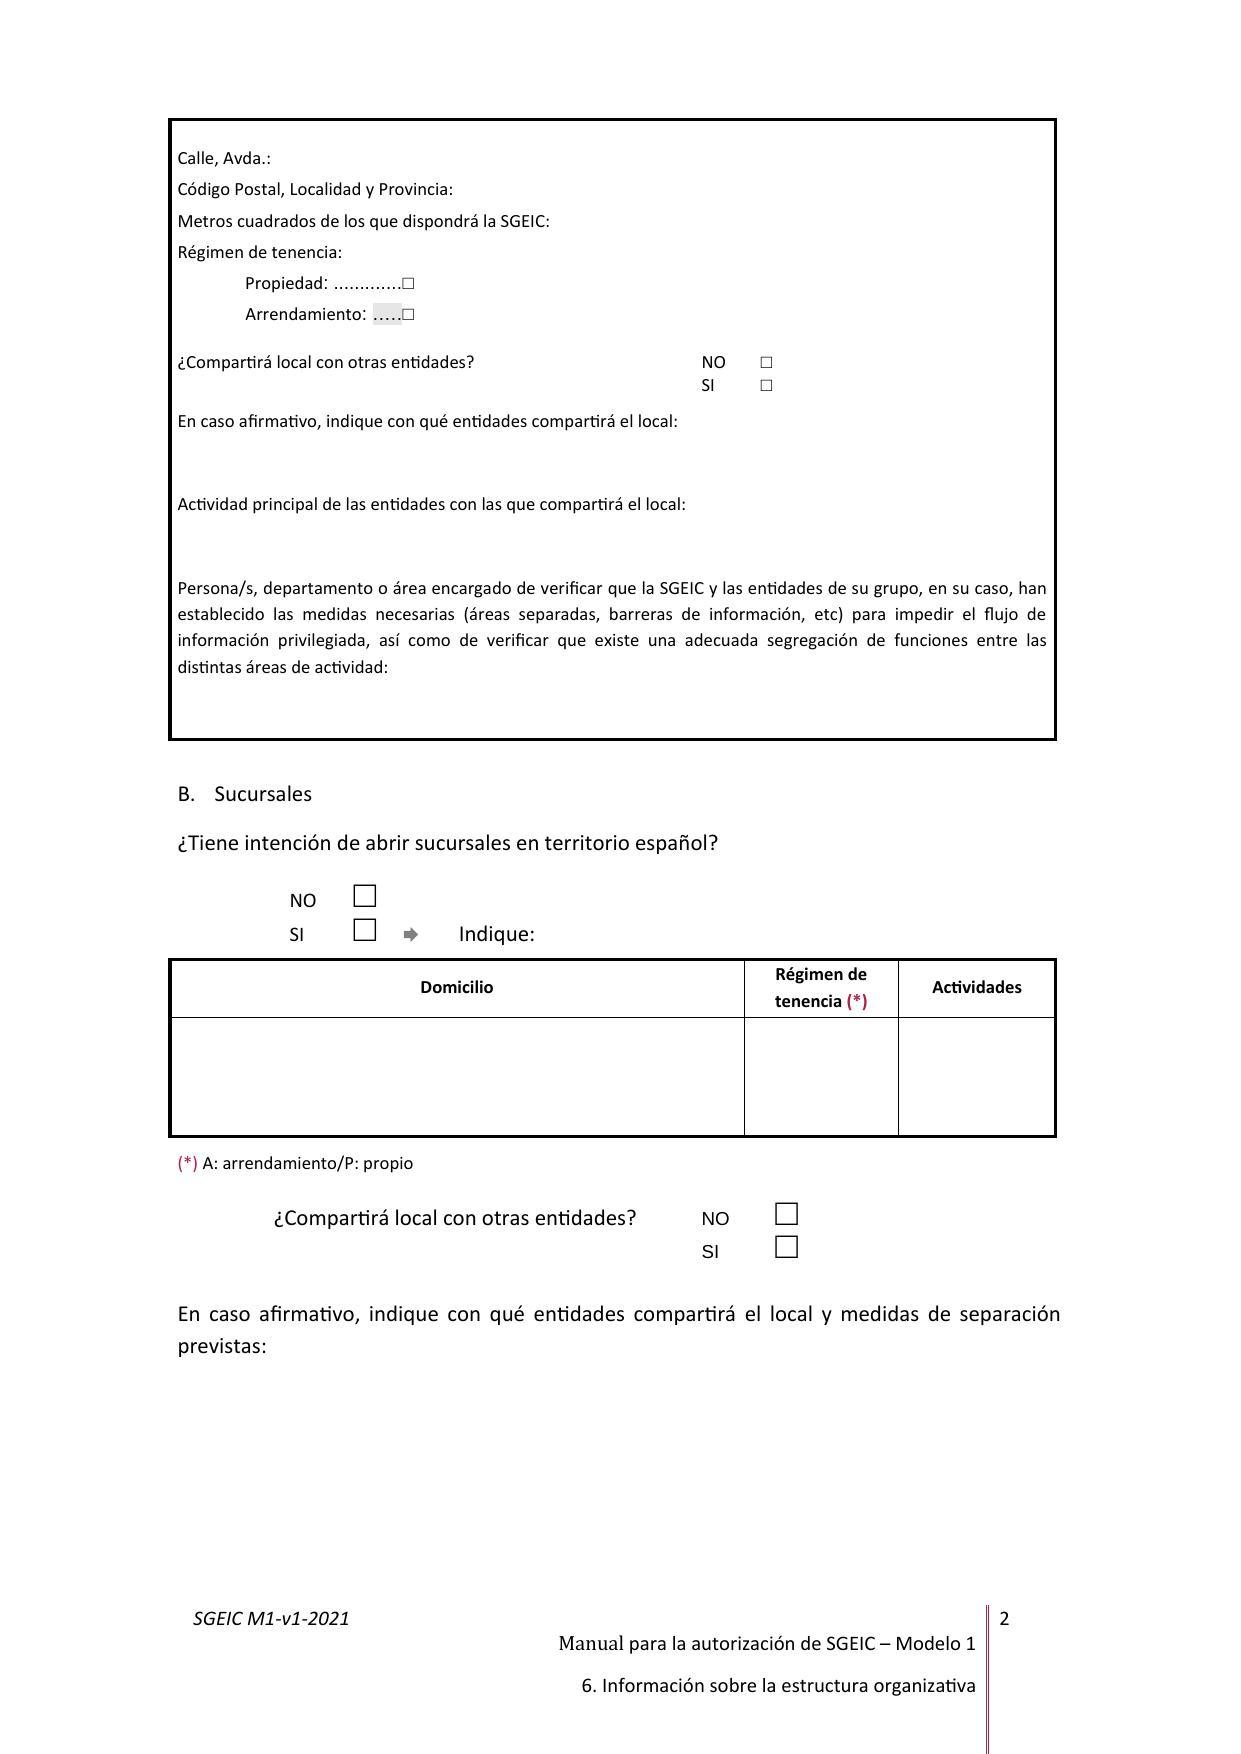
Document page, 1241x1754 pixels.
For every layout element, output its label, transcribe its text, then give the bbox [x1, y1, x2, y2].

text En caso afirmativo, indique con qué entidades compartirá el local y medidas de separación previstas: [177, 1299, 1063, 1359]
subtitle Sucursales [177, 779, 1063, 807]
text SI □ [177, 1241, 1063, 1263]
table_header Domicilio [172, 961, 744, 1017]
table_header Calle, Avda.: Código Postal, Localidad y Provincia: Metros cuadrados de los que dispondrá la SGEIC: Régimen de tenencia: Propiedad: □ Arrendamiento: □ ¿Compartirá local con otras entidades? NO □ SI □ En caso afirmativo, indique con qué entidades compartirá el local: Actividad principal de las entidades con las que compartirá el local: Persona/s, departamento o área encargado de verificar que la SGEIC y las entidades de su grupo, en su caso, han establecido las medidas necesarias (áreas separadas, barreras de información, etc) para impedir el flujo de información privilegiada, así como de verificar que existe una adecuada segregación de funciones entre las distintas áreas de actividad: [172, 121, 1054, 738]
table_cell [899, 1018, 1054, 1135]
table_header Régimen de tenencia (*) [745, 961, 898, 1017]
text ¿Compartirá local con otras entidades? NO □ [273, 1190, 1063, 1233]
table_cell [745, 1018, 898, 1135]
text NO □ [289, 872, 1063, 915]
text ¿Tiene intención de abrir sucursales en territorio español? [177, 828, 1063, 856]
table_cell [172, 1018, 744, 1135]
table_header Actividades [899, 961, 1054, 1017]
text (*) A: arrendamiento/P: propio [177, 1151, 1063, 1174]
text SI □  Indique: [289, 924, 1063, 946]
